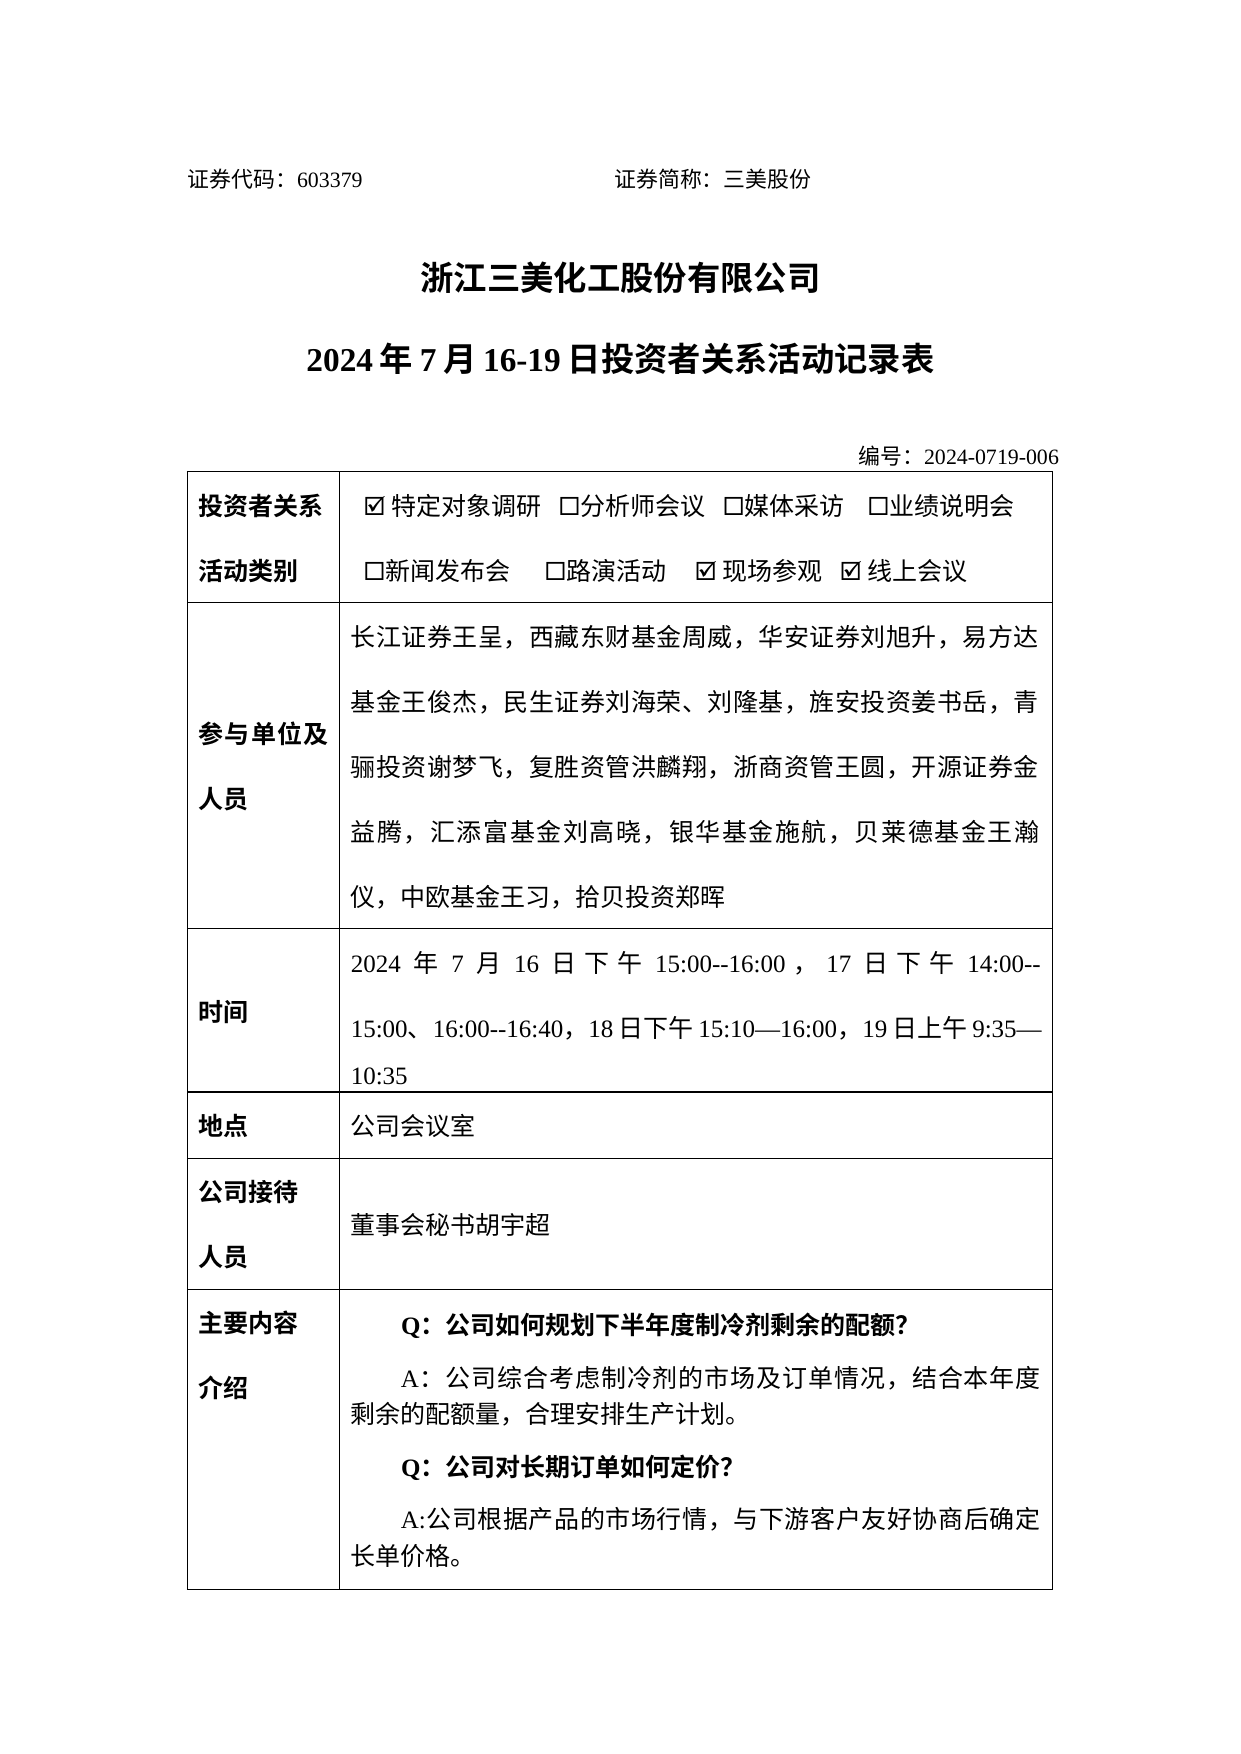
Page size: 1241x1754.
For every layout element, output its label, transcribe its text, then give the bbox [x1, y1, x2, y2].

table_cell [340, 1290, 1052, 1589]
text 2024年7月16-19日投资者关系活动记录表 [187, 324, 1053, 389]
table_cell 2024年7月16日下午15:00--16:00，17日下午14:00--15:00、16:00--16:40，18日下午15:10—16:00，19日上午9:35—10:35 [340, 929, 1052, 1091]
table_header 特定对象调研 分析师会议 媒体采访 业绩说明会 新闻发布会 路演活动 现场参观 线上会议 [340, 472, 1052, 602]
text 浙江三美化工股份有限公司 [187, 243, 1053, 308]
text 编号：2024-0719-006 [187, 438, 1059, 471]
table_cell 公司会议室 [340, 1093, 1052, 1157]
table_cell 董事会秘书胡宇超 [340, 1159, 1052, 1288]
table_cell 长江证券王呈，西藏东财基金周威，华安证券刘旭升，易方达基金王俊杰，民生证券刘海荣、刘隆基，旌安投资姜书岳，青骊投资谢梦飞，复胜资管洪麟翔，浙商资管王圆，开源证券金益腾，汇添富基金刘高晓，银华基金施航，贝莱德基金王瀚仪，中欧基金王习，拾贝投资郑晖 [340, 603, 1052, 928]
table_cell 公司接待 人员 [188, 1159, 339, 1288]
text 证券代码：603379 证券简称：三美股份 [187, 162, 1053, 194]
table_cell 主要内容 介绍 [188, 1290, 339, 1589]
table_header 投资者关系 活动类别 [188, 472, 339, 602]
table_cell 参与单位及人员 [188, 603, 339, 928]
table_cell 时间 [188, 929, 339, 1091]
table_cell 地点 [188, 1093, 339, 1157]
